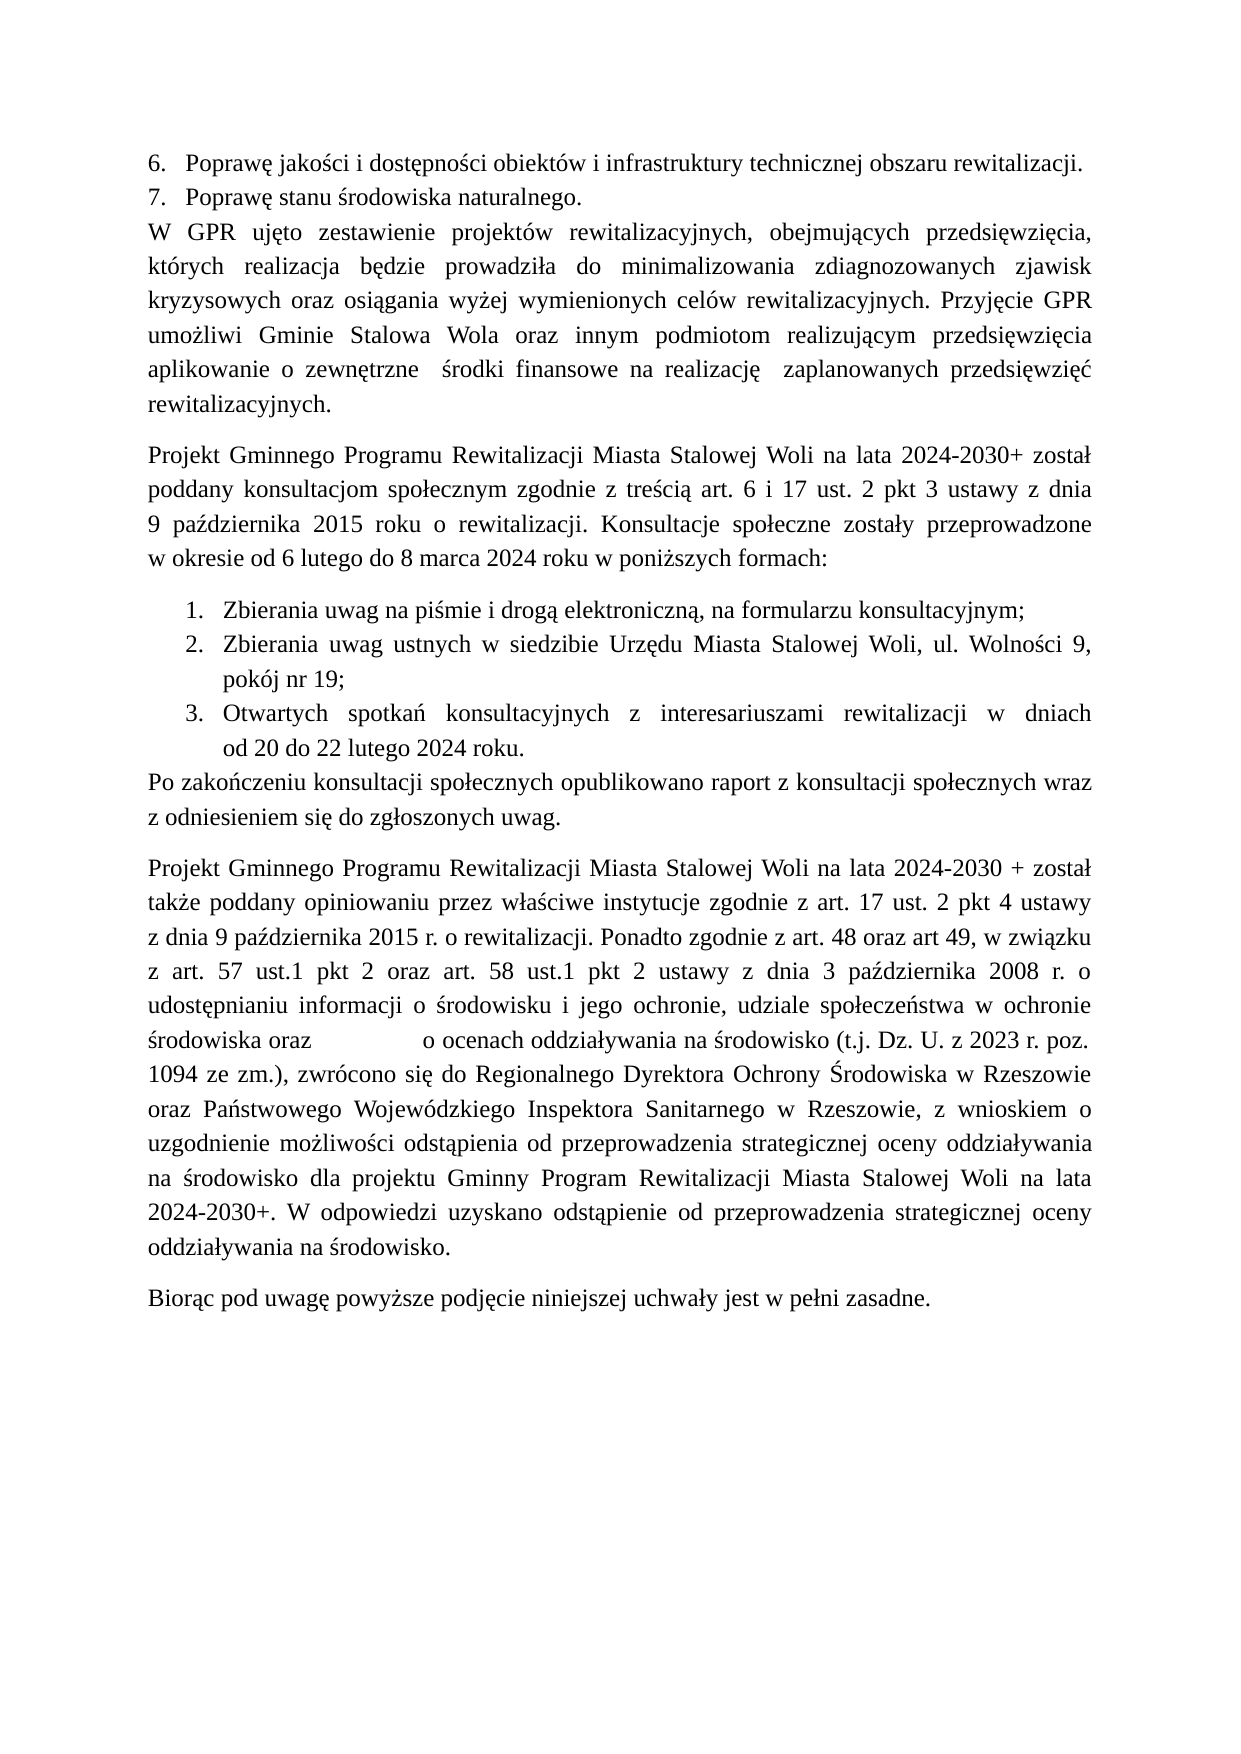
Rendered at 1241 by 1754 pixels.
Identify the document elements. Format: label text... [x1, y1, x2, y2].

text Po zakończeniu konsultacji społecznych opublikowano raport z konsultacji społecznych wraz z odniesieniem się do zgłoszonych uwag. [148, 767, 1093, 830]
text W GPR ujęto zestawienie projektów rewitalizacyjnych, obejmujących przedsięwzięcia, których realizacja będzie prowadziła do minimalizowania zdiagnozowanych zjawisk kryzysowych oraz osiągania wyżej wymienionych celów rewitalizacyjnych. Przyjęcie GPR umożliwi Gminie Stalowa Wola oraz innym podmiotom realizującym przedsięwzięcia aplikowanie o zewnętrzne środki finansowe na realizację zaplanowanych przedsięwzięć rewitalizacyjnych. [148, 217, 1093, 418]
text Biorąc pod uwagę powyższe podjęcie niniejszej uchwały jest w pełni zasadne. [148, 1283, 1093, 1312]
list Poprawę stanu środowiska naturalnego. [148, 182, 1093, 211]
text Projekt Gminnego Programu Rewitalizacji Miasta Stalowej Woli na lata 2024-2030 + został także poddany opiniowaniu przez właściwe instytucje zgodnie z art. 17 ust. 2 pkt 4 ustawy z dnia 9 października 2015 r. o rewitalizacji. Ponadto zgodnie z art. 48 oraz art 49, w związku z art. 57 ust.1 pkt 2 oraz art. 58 ust.1 pkt 2 ustawy z dnia 3 października 2008 r. o udostępnianiu informacji o środowisku i jego ochronie, udziale społeczeństwa w ochronie środowiska oraz o ocenach oddziaływania na środowisko (t.j. Dz. U. z 2023 r. poz. 1094 ze zm.), zwrócono się do Regionalnego Dyrektora Ochrony Środowiska w Rzeszowie oraz Państwowego Wojewódzkiego Inspektora Sanitarnego w Rzeszowie, z wnioskiem o uzgodnienie możliwości odstąpienia od przeprowadzenia strategicznej oceny oddziaływania na środowisko dla projektu Gminny Program Rewitalizacji Miasta Stalowej Woli na lata 2024-2030+. W odpowiedzi uzyskano odstąpienie od przeprowadzenia strategicznej oceny oddziaływania na środowisko. [148, 853, 1093, 1261]
text Projekt Gminnego Programu Rewitalizacji Miasta Stalowej Woli na lata 2024-2030+ został poddany konsultacjom społecznym zgodnie z treścią art. 6 i 17 ust. 2 pkt 3 ustawy z dnia 9 października 2015 roku o rewitalizacji. Konsultacje społeczne zostały przeprowadzone w okresie od 6 lutego do 8 marca 2024 roku w poniższych formach: [148, 440, 1093, 572]
list Poprawę jakości i dostępności obiektów i infrastruktury technicznej obszaru rewitalizacji. [148, 148, 1093, 176]
list Zbierania uwag ustnych w siedzibie Urzędu Miasta Stalowej Woli, ul. Wolności 9, pokój nr 19; [185, 629, 1093, 692]
list Zbierania uwag na piśmie i drogą elektroniczną, na formularzu konsultacyjnym; [185, 595, 1093, 623]
list Otwartych spotkań konsultacyjnych z interesariuszami rewitalizacji w dniach od 20 do 22 lutego 2024 roku. [185, 698, 1093, 761]
